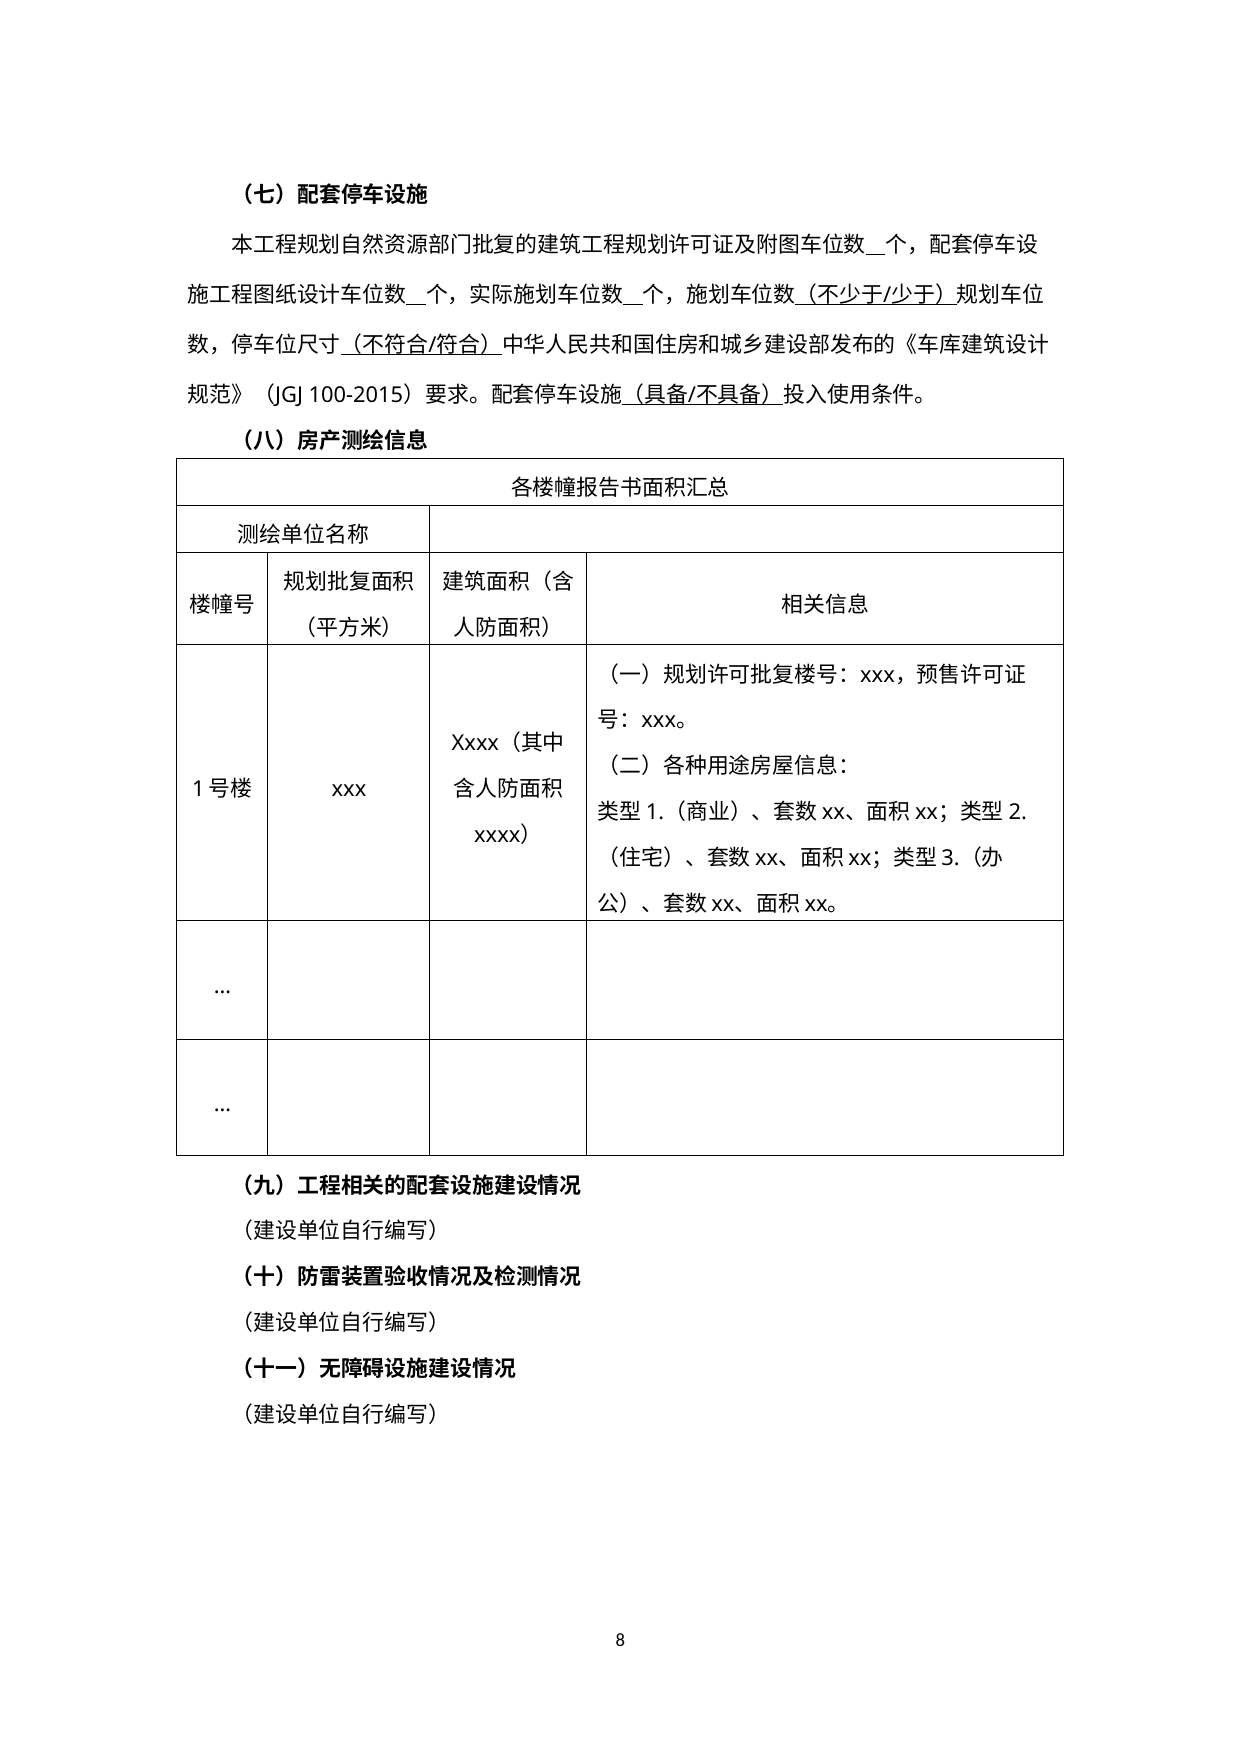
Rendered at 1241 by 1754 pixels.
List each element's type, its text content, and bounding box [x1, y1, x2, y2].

text （建设单位自行编写） [187, 1294, 1053, 1340]
table_cell 相关信息 [587, 553, 1063, 644]
text （十一）无障碍设施建设情况 [187, 1340, 1053, 1386]
table_header 各楼幢报告书面积汇总 [177, 459, 1063, 505]
table_cell [430, 921, 586, 1038]
table_cell 1号楼 [177, 645, 267, 920]
table_cell [587, 921, 1063, 1038]
text （七）配套停车设施 [187, 162, 1053, 212]
text （建设单位自行编写） [187, 1386, 1053, 1431]
table_cell [268, 1040, 429, 1155]
text （八）房产测绘信息 [187, 412, 1053, 458]
table_cell 测绘单位名称 [177, 506, 429, 552]
table_cell [268, 921, 429, 1038]
table_cell [430, 1040, 586, 1155]
text 本工程规划自然资源部门批复的建筑工程规划许可证及附图车位数 个，配套停车设施工程图纸设计车位数 个，实际施划车位数 个，施划车位数（不少于/少于）规划车位数，停车位尺寸（不符合/符合）中华人民共和国住房和城乡建设部发布的《车库建筑设计规范》（JGJ 100-2015）要求。配套停车设施（具备/不具备）投入使用条件。 [187, 212, 1053, 412]
table_cell 规划批复面积（平方米） [268, 553, 429, 644]
table_cell （一）规划许可批复楼号：xxx，预售许可证号：xxx。 （二）各种用途房屋信息： 类型1.（商业）、套数xx、面积xx；类型 2.（住宅）、套数xx、面积xx；类型3.（办公）、套数xx、面积xx。 [587, 645, 1063, 920]
table_cell 建筑面积（含人防面积） [430, 553, 586, 644]
table_cell … [177, 921, 267, 1038]
text （九）工程相关的配套设施建设情况 [187, 1156, 1053, 1202]
text （建设单位自行编写） [187, 1202, 1053, 1248]
table_cell xxx [268, 645, 429, 920]
table_cell 楼幢号 [177, 553, 267, 644]
table_cell … [177, 1040, 267, 1155]
table_cell [587, 1040, 1063, 1155]
table_cell [430, 506, 1063, 552]
text （十）防雷装置验收情况及检测情况 [187, 1248, 1053, 1294]
table_cell Xxxx（其中含人防面积xxxx） [430, 645, 586, 920]
